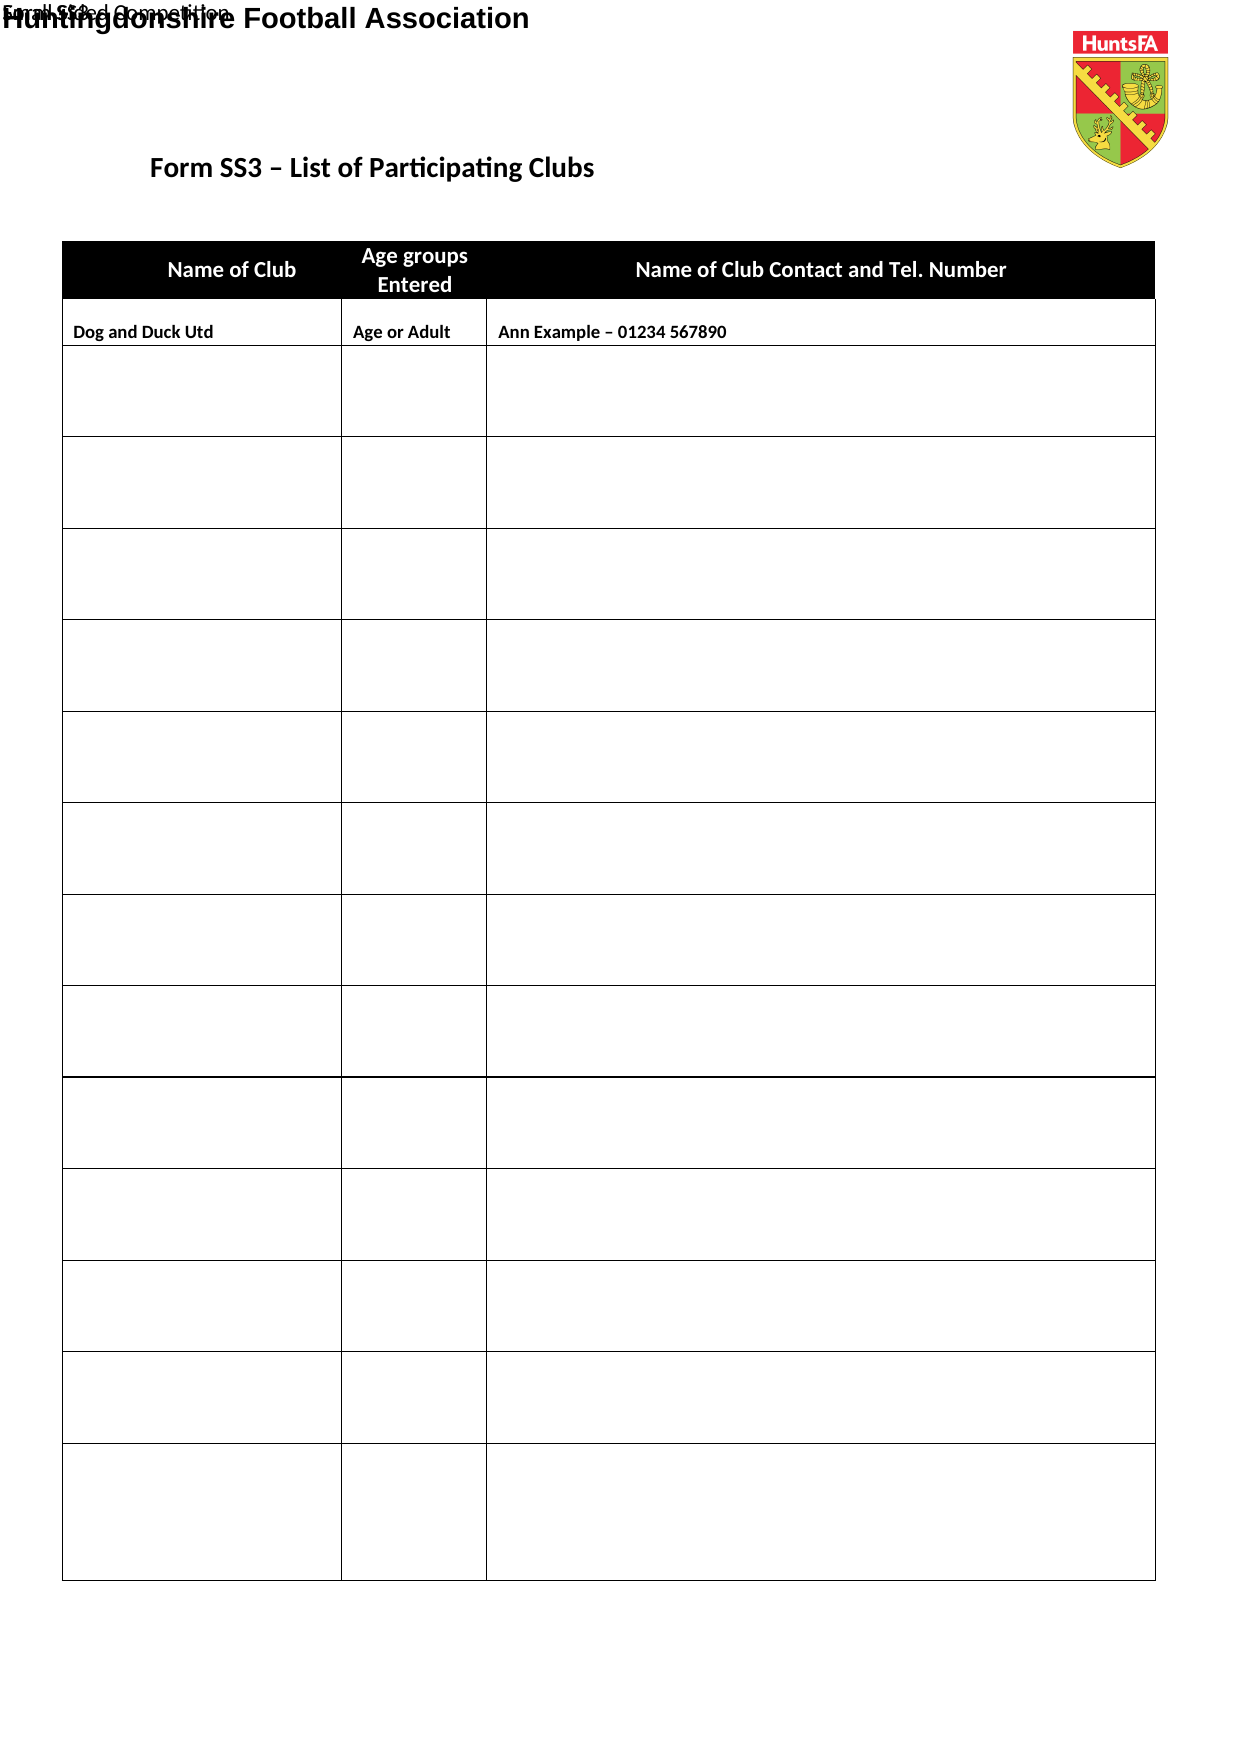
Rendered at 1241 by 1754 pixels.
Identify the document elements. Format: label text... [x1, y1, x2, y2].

table_cell [342, 712, 486, 802]
table_cell [63, 620, 341, 711]
table_header Name of Club [62, 241, 342, 299]
table_cell [63, 1444, 341, 1580]
subtitle Form SS3 – List of Participating Clubs [150, 149, 1167, 185]
table_cell [63, 529, 341, 619]
table_cell Age or Adult [342, 299, 486, 344]
table_cell [63, 895, 341, 985]
table_cell [487, 1078, 1155, 1168]
table_cell [487, 437, 1155, 527]
table_cell [487, 712, 1155, 802]
table_cell [63, 803, 341, 894]
table_cell [63, 1078, 341, 1168]
table_cell [487, 620, 1155, 711]
table_cell Ann Example – 01234 567890 [487, 299, 1155, 344]
table_cell [487, 529, 1155, 619]
table_cell [342, 1444, 486, 1580]
table_cell [342, 1261, 486, 1351]
table_cell [63, 346, 341, 436]
table_cell [342, 346, 486, 436]
picture [1045, 25, 1196, 175]
table_cell [342, 620, 486, 711]
table_cell [342, 895, 486, 985]
table_cell [342, 1352, 486, 1443]
table_cell [342, 437, 486, 527]
table_header Age groups Entered [342, 241, 487, 299]
table_cell [487, 1444, 1155, 1580]
table_cell [487, 1352, 1155, 1443]
table_cell [63, 986, 341, 1076]
table_cell [487, 1261, 1155, 1351]
table_cell [487, 895, 1155, 985]
table_cell [63, 1169, 341, 1259]
table_header Name of Club Contact and Tel. Number [487, 241, 1155, 299]
table_cell [63, 1352, 341, 1443]
table_cell [487, 1169, 1155, 1259]
table_cell [63, 1261, 341, 1351]
table_cell [487, 346, 1155, 436]
table_cell [342, 1169, 486, 1259]
table_cell [487, 803, 1155, 894]
table_cell [487, 986, 1155, 1076]
table_cell [342, 529, 486, 619]
table_cell [63, 712, 341, 802]
table_cell [63, 437, 341, 527]
table_cell [342, 803, 486, 894]
table_cell [342, 1078, 486, 1168]
table_cell [342, 986, 486, 1076]
table_cell Dog and Duck Utd [63, 299, 341, 344]
